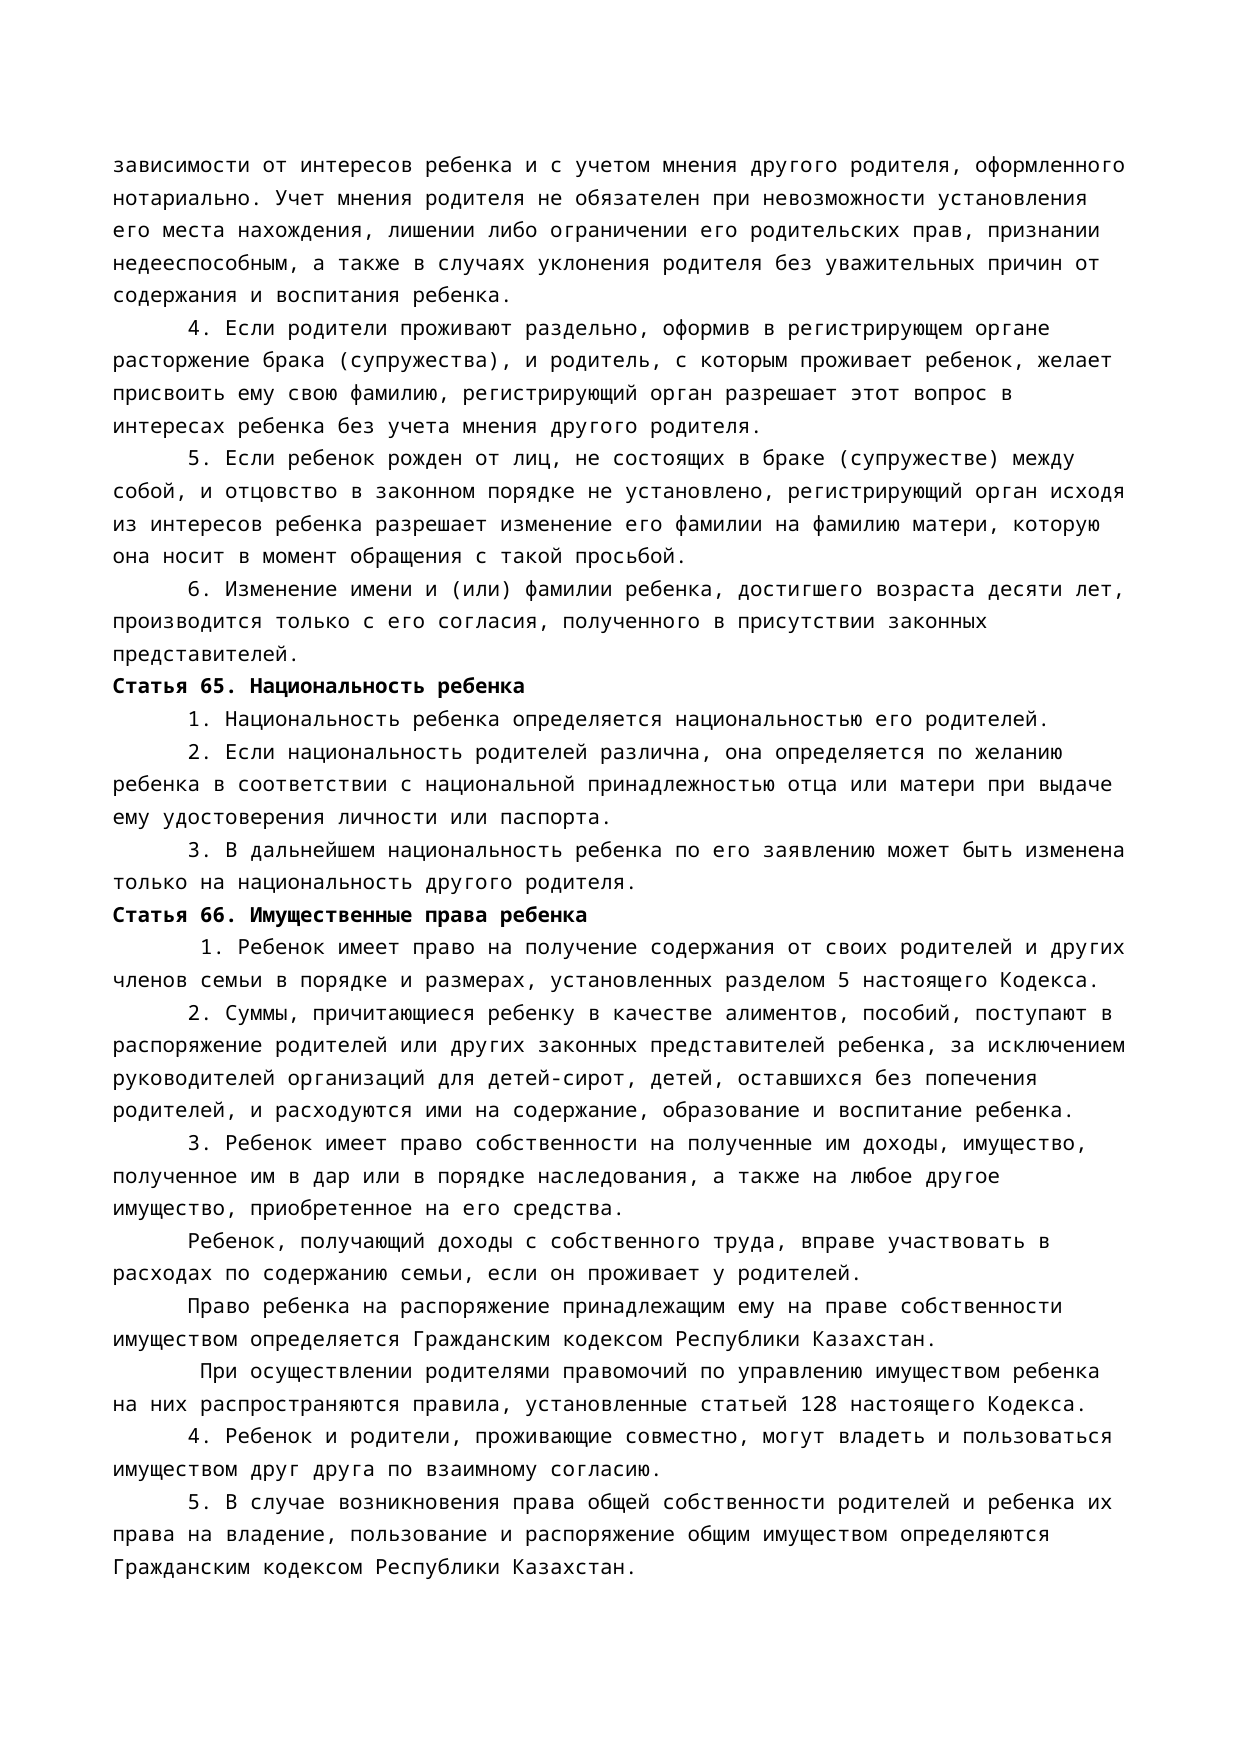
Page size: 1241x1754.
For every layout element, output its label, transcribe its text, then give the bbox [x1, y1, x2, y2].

text 3. В дальнейшем национальность ребенка по его заявлению может быть изменена только на национальность другого родителя. [112, 835, 1128, 896]
text 1. Ребенок имеет право на получение содержания от своих родителей и других членов семьи в порядке и размерах, установленных разделом 5 настоящего Кодекса. [112, 932, 1128, 993]
text 2. Суммы, причитающиеся ребенку в качестве алиментов, пособий, поступают в распоряжение родителей или других законных представителей ребенка, за исключением руководителей организаций для детей-сирот, детей, оставшихся без попечения родителей, и расходуются ими на содержание, образование и воспитание ребенка. [112, 998, 1128, 1124]
text 6. Изменение имени и (или) фамилии ребенка, достигшего возраста десяти лет, производится только с его согласия, полученного в присутствии законных представителей. [112, 574, 1128, 667]
text 1. Национальность ребенка определяется национальностью его родителей. [112, 704, 1128, 733]
text 5. Если ребенок рожден от лиц, не состоящих в браке (супружестве) между собой, и отцовство в законном порядке не установлено, регистрирующий орган исходя из интересов ребенка разрешает изменение его фамилии на фамилию матери, которую она носит в момент обращения с такой просьбой. [112, 443, 1128, 570]
text Статья 65. Национальность ребенка [112, 672, 1128, 700]
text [112, 150, 1128, 309]
text 2. Если национальность родителей различна, она определяется по желанию ребенка в соответствии с национальной принадлежностью отца или матери при выдаче ему удостоверения личности или паспорта. [112, 737, 1128, 831]
text Право ребенка на распоряжение принадлежащим ему на праве собственности имуществом определяется Гражданским кодексом Республики Казахстан. [112, 1291, 1128, 1352]
text 3. Ребенок имеет право собственности на полученные им доходы, имущество, полученное им в дар или в порядке наследования, а также на любое другое имущество, приобретенное на его средства. [112, 1128, 1128, 1222]
text Статья 66. Имущественные права ребенка [112, 900, 1128, 928]
text 4. Если родители проживают раздельно, оформив в регистрирующем органе расторжение брака (супружества), и родитель, с которым проживает ребенок, желает присвоить ему свою фамилию, регистрирующий орган разрешает этот вопрос в интересах ребенка без учета мнения другого родителя. [112, 313, 1128, 439]
text 5. В случае возникновения права общей собственности родителей и ребенка их права на владение, пользование и распоряжение общим имуществом определяются Гражданским кодексом Республики Казахстан. [112, 1487, 1128, 1580]
text При осуществлении родителями правомочий по управлению имуществом ребенка на них распространяются правила, установленные статьей 128 настоящего Кодекса. [112, 1356, 1128, 1417]
text 4. Ребенок и родители, проживающие совместно, могут владеть и пользоваться имуществом друг друга по взаимному согласию. [112, 1422, 1128, 1483]
text Ребенок, получающий доходы с собственного труда, вправе участвовать в расходах по содержанию семьи, если он проживает у родителей. [112, 1226, 1128, 1287]
